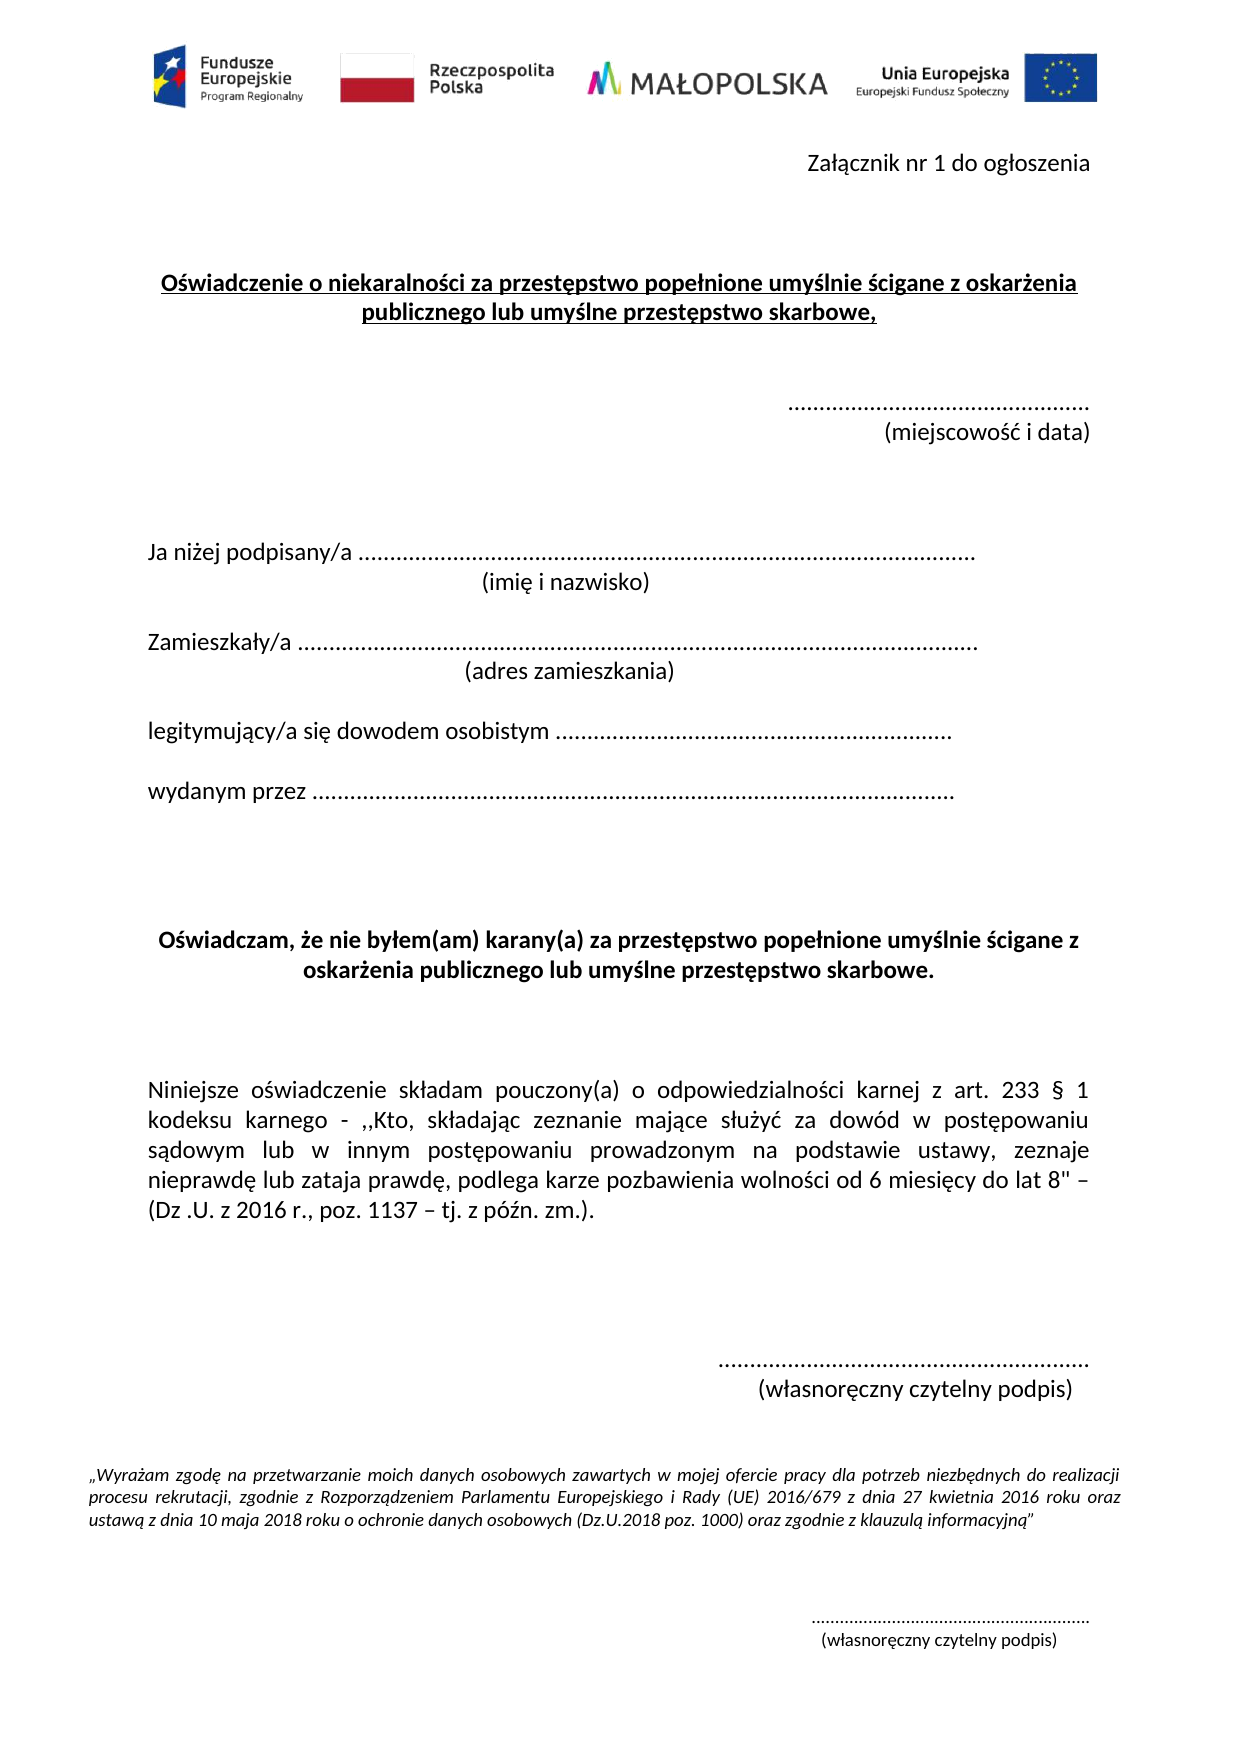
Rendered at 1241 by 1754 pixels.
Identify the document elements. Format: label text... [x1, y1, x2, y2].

text „Wyrażam zgodę na przetwarzanie moich danych osobowych zawartych w mojej ofercie pracy dla potrzeb niezbędnych do realizacji procesu rekrutacji, zgodnie z Rozporządzeniem Parlamentu Europejskiego i Rady (UE) 2016/679 z dnia 27 kwietnia 2016 roku oraz ustawą z dnia 10 maja 2018 roku o ochronie danych osobowych (Dz.U.2018 poz. 1000) oraz zgodnie z klauzulą informacyjną” [88, 1464, 1122, 1531]
text Oświadczenie o niekaralności za przestępstwo popełnione umyślnie ścigane z oskarżenia publicznego lub umyślne przestępstwo skarbowe, [148, 267, 1091, 327]
text Załącznik nr 1 do ogłoszenia [148, 148, 1091, 177]
text (adres zamieszkania) [148, 656, 1091, 686]
text ........................................................... [148, 1344, 1091, 1374]
text Ja niżej podpisany/a .................................................................................................. [148, 536, 1091, 566]
text ................................................ [148, 387, 1091, 417]
text ........................................................... [148, 1606, 1091, 1628]
text (miejscowość i data) [148, 417, 1091, 447]
text Oświadczam, że nie byłem(am) karany(a) za przestępstwo popełnione umyślnie ścigane z oskarżenia publicznego lub umyślne przestępstwo skarbowe. [148, 925, 1091, 985]
text wydanym przez ...................................................................................................... [148, 776, 1091, 805]
text (własnoręczny czytelny podpis) [148, 1628, 1091, 1651]
text legitymujący/a się dowodem osobistym ............................................................... [148, 716, 1091, 746]
picture [152, 39, 1098, 124]
text Niniejsze oświadczenie składam pouczony(a) o odpowiedzialności karnej z art. 233 § 1 kodeksu karnego - ,,Kto, składając zeznanie mające służyć za dowód w postępowaniu sądowym lub w innym postępowaniu prowadzonym na podstawie ustawy, zeznaje nieprawdę lub zataja prawdę, podlega karze pozbawienia wolności od 6 miesięcy do lat 8" – (Dz .U. z 2016 r., poz. 1137 – tj. z późn. zm.). [148, 1074, 1091, 1224]
text (własnoręczny czytelny podpis) [148, 1374, 1091, 1404]
text Zamieszkały/a ............................................................................................................ [148, 626, 1091, 656]
text (imię i nazwisko) [148, 566, 1091, 596]
